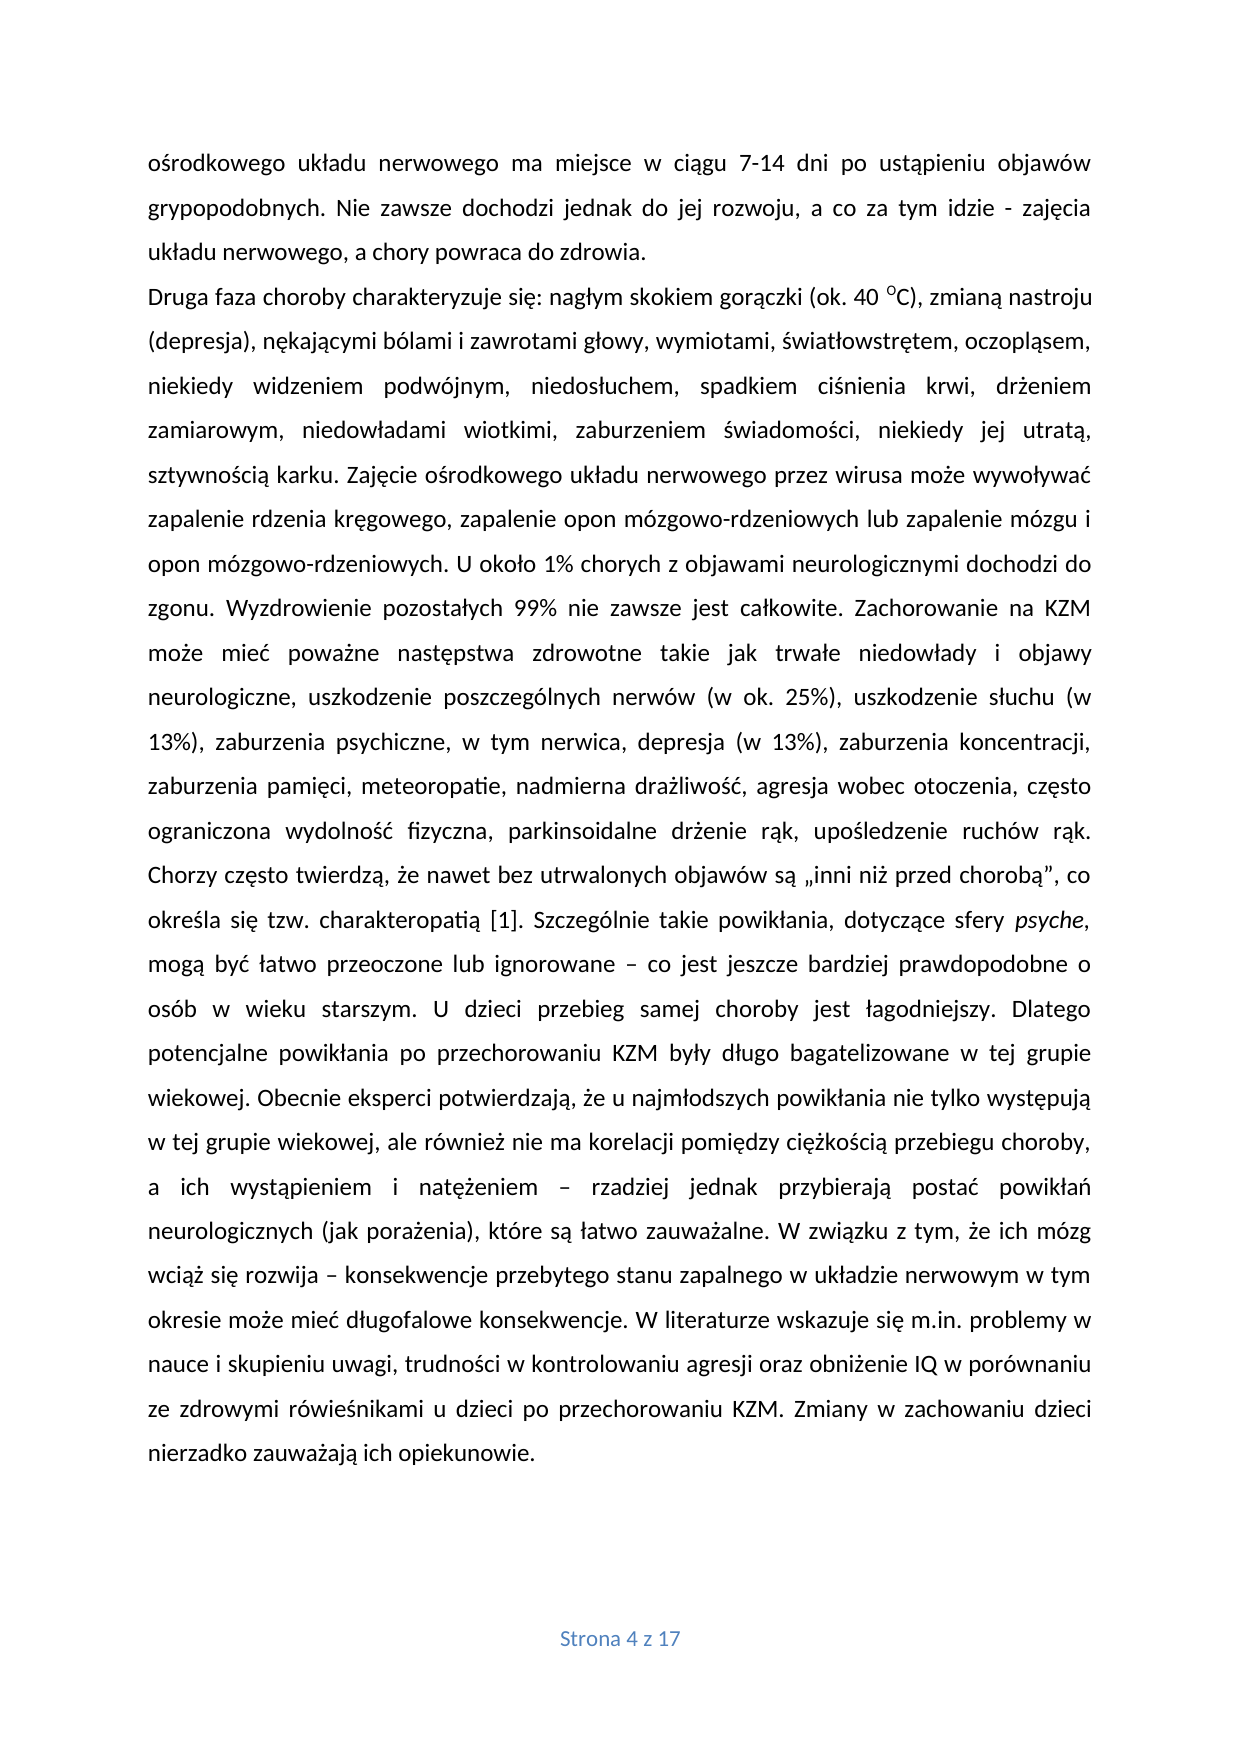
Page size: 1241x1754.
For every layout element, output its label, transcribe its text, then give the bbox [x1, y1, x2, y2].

text Druga faza choroby charakteryzuje się: nagłym skokiem gorączki (ok. 40 OC), zmianą nastroju (depresja), nękającymi bólami i zawrotami głowy, wymiotami, światłowstrętem, oczopląsem, niekiedy widzeniem podwójnym, niedosłuchem, spadkiem ciśnienia krwi, drżeniem zamiarowym, niedowładami wiotkimi, zaburzeniem świadomości, niekiedy jej utratą, sztywnością karku. Zajęcie ośrodkowego układu nerwowego przez wirusa może wywoływać zapalenie rdzenia kręgowego, zapalenie opon mózgowo-rdzeniowych lub zapalenie mózgu i opon mózgowo-rdzeniowych. U około 1% chorych z objawami neurologicznymi dochodzi do zgonu. Wyzdrowienie pozostałych 99% nie zawsze jest całkowite. Zachorowanie na KZM może mieć poważne następstwa zdrowotne takie jak trwałe niedowłady i objawy neurologiczne, uszkodzenie poszczególnych nerwów (w ok. 25%), uszkodzenie słuchu (w 13%), zaburzenia psychiczne, w tym nerwica, depresja (w 13%), zaburzenia koncentracji, zaburzenia pamięci, meteoropatie, nadmierna drażliwość, agresja wobec otoczenia, często ograniczona wydolność fizyczna, parkinsoidalne drżenie rąk, upośledzenie ruchów rąk. Chorzy często twierdzą, że nawet bez utrwalonych objawów są „inni niż przed chorobą”, co określa się tzw. charakteropatią [1]. Szczególnie takie powikłania, dotyczące sfery psyche, mogą być łatwo przeoczone lub ignorowane – co jest jeszcze bardziej prawdopodobne o osób w wieku starszym. U dzieci przebieg samej choroby jest łagodniejszy. Dlatego potencjalne powikłania po przechorowaniu KZM były długo bagatelizowane w tej grupie wiekowej. Obecnie eksperci potwierdzają, że u najmłodszych powikłania nie tylko występują w tej grupie wiekowej, ale również nie ma korelacji pomiędzy ciężkością przebiegu choroby, a ich wystąpieniem i natężeniem – rzadziej jednak przybierają postać powikłań neurologicznych (jak porażenia), które są łatwo zauważalne. W związku z tym, że ich mózg wciąż się rozwija – konsekwencje przebytego stanu zapalnego w układzie nerwowym w tym okresie może mieć długofalowe konsekwencje. W literaturze wskazuje się m.in. problemy w nauce i skupieniu uwagi, trudności w kontrolowaniu agresji oraz obniżenie IQ w porównaniu ze zdrowymi rówieśnikami u dzieci po przechorowaniu KZM. Zmiany w zachowaniu dzieci nierzadko zauważają ich opiekunowie. [148, 281, 1093, 1468]
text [148, 148, 1093, 267]
